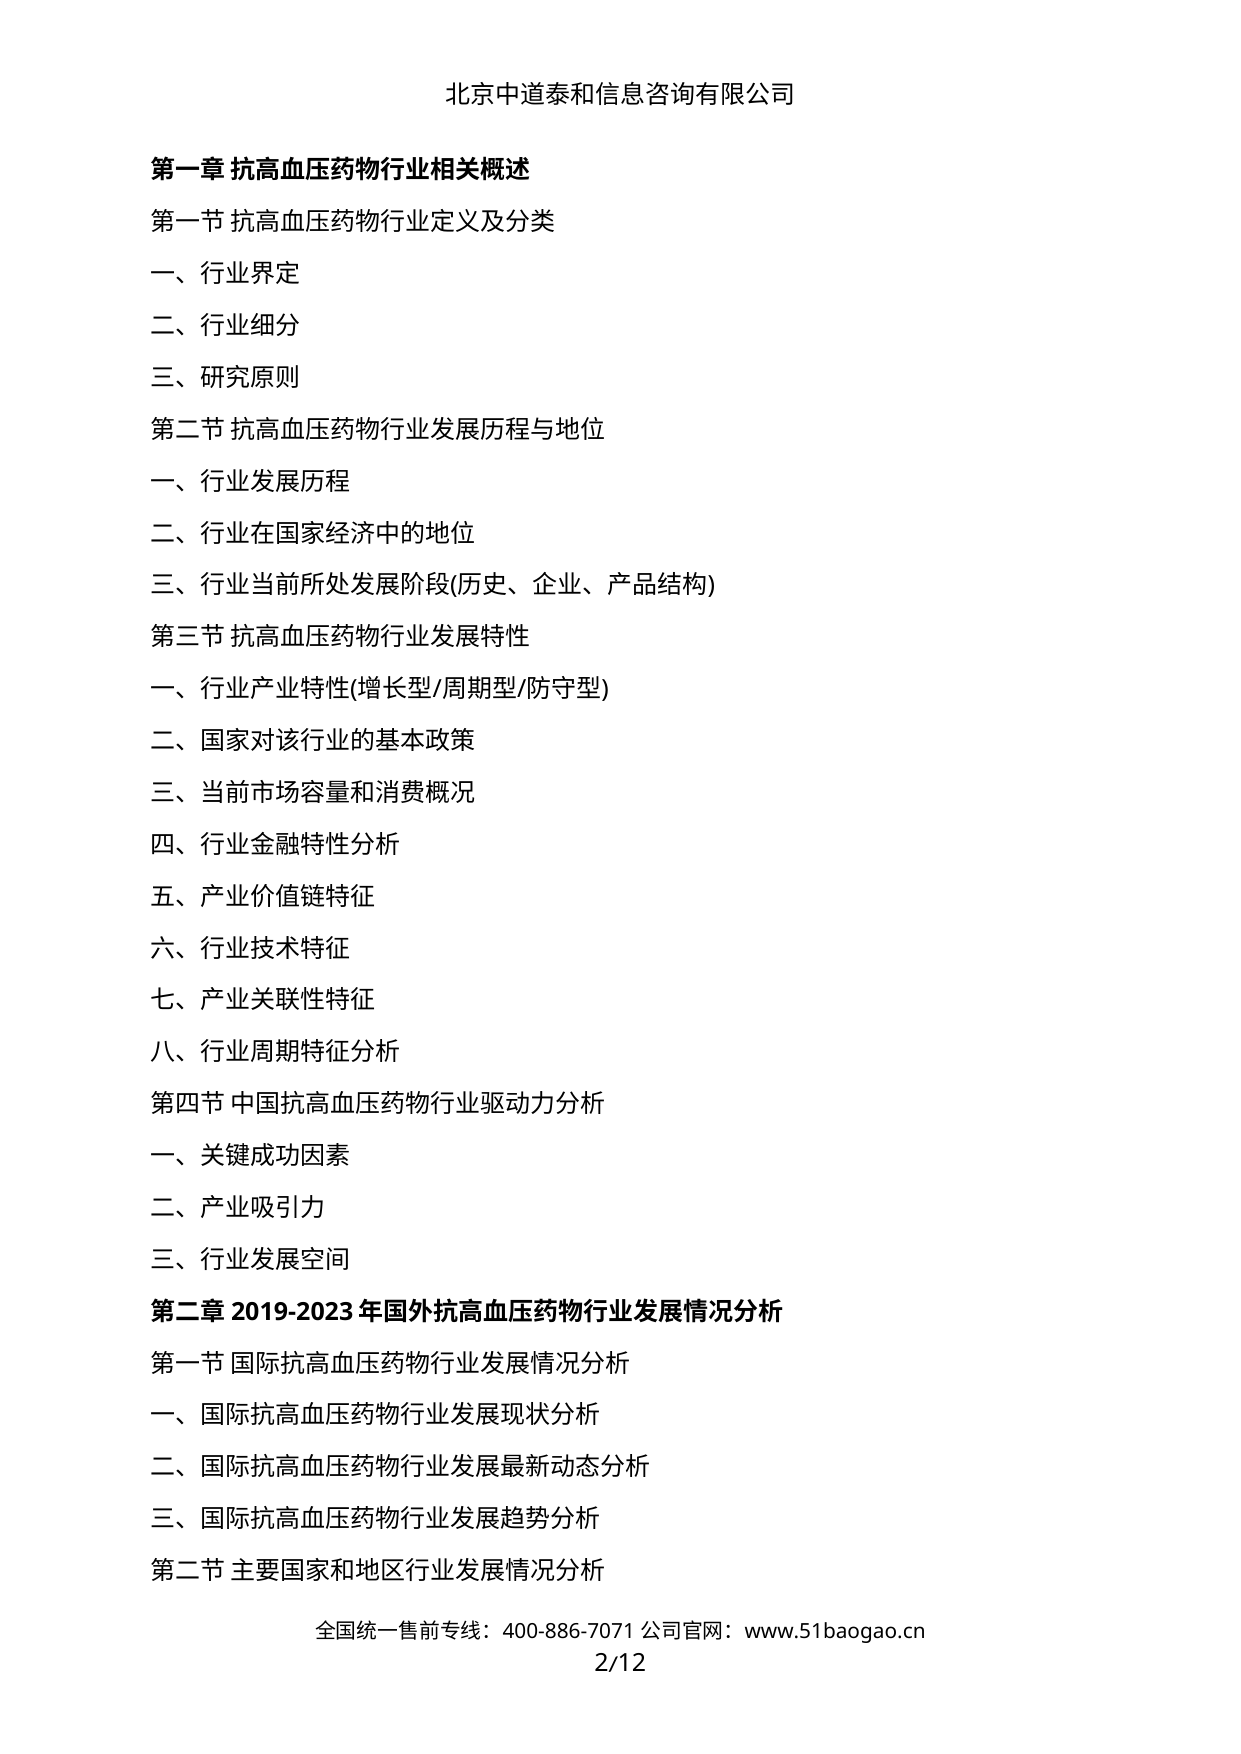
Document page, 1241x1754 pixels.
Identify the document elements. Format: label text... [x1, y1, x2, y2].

text 第一节 国际抗高血压药物行业发展情况分析 [150, 1343, 1090, 1379]
text 一、行业产业特性(增长型/周期型/防守型) [150, 669, 1090, 705]
text 第一章 抗高血压药物行业相关概述 [150, 150, 1090, 186]
text 六、行业技术特征 [150, 928, 1090, 964]
text 第四节 中国抗高血压药物行业驱动力分析 [150, 1084, 1090, 1120]
text 一、行业界定 [150, 254, 1090, 290]
text 四、行业金融特性分析 [150, 824, 1090, 861]
text 八、行业周期特征分析 [150, 1032, 1090, 1068]
text 七、产业关联性特征 [150, 980, 1090, 1016]
text 第二章 2019-2023年国外抗高血压药物行业发展情况分析 [150, 1291, 1090, 1327]
text 二、国家对该行业的基本政策 [150, 721, 1090, 757]
text 三、行业当前所处发展阶段(历史、企业、产品结构) [150, 565, 1090, 601]
text 第二节 主要国家和地区行业发展情况分析 [150, 1551, 1090, 1587]
text 一、关键成功因素 [150, 1136, 1090, 1172]
text 三、行业发展空间 [150, 1239, 1090, 1276]
text 二、行业细分 [150, 306, 1090, 342]
text 二、产业吸引力 [150, 1187, 1090, 1224]
text 第二节 抗高血压药物行业发展历程与地位 [150, 409, 1090, 446]
text 第三节 抗高血压药物行业发展特性 [150, 617, 1090, 653]
text 三、当前市场容量和消费概况 [150, 772, 1090, 809]
text 一、国际抗高血压药物行业发展现状分析 [150, 1395, 1090, 1431]
text 一、行业发展历程 [150, 461, 1090, 497]
text 三、研究原则 [150, 357, 1090, 394]
text 二、国际抗高血压药物行业发展最新动态分析 [150, 1447, 1090, 1483]
text 五、产业价值链特征 [150, 876, 1090, 912]
text 第一节 抗高血压药物行业定义及分类 [150, 202, 1090, 238]
text 二、行业在国家经济中的地位 [150, 513, 1090, 549]
text 三、国际抗高血压药物行业发展趋势分析 [150, 1499, 1090, 1535]
